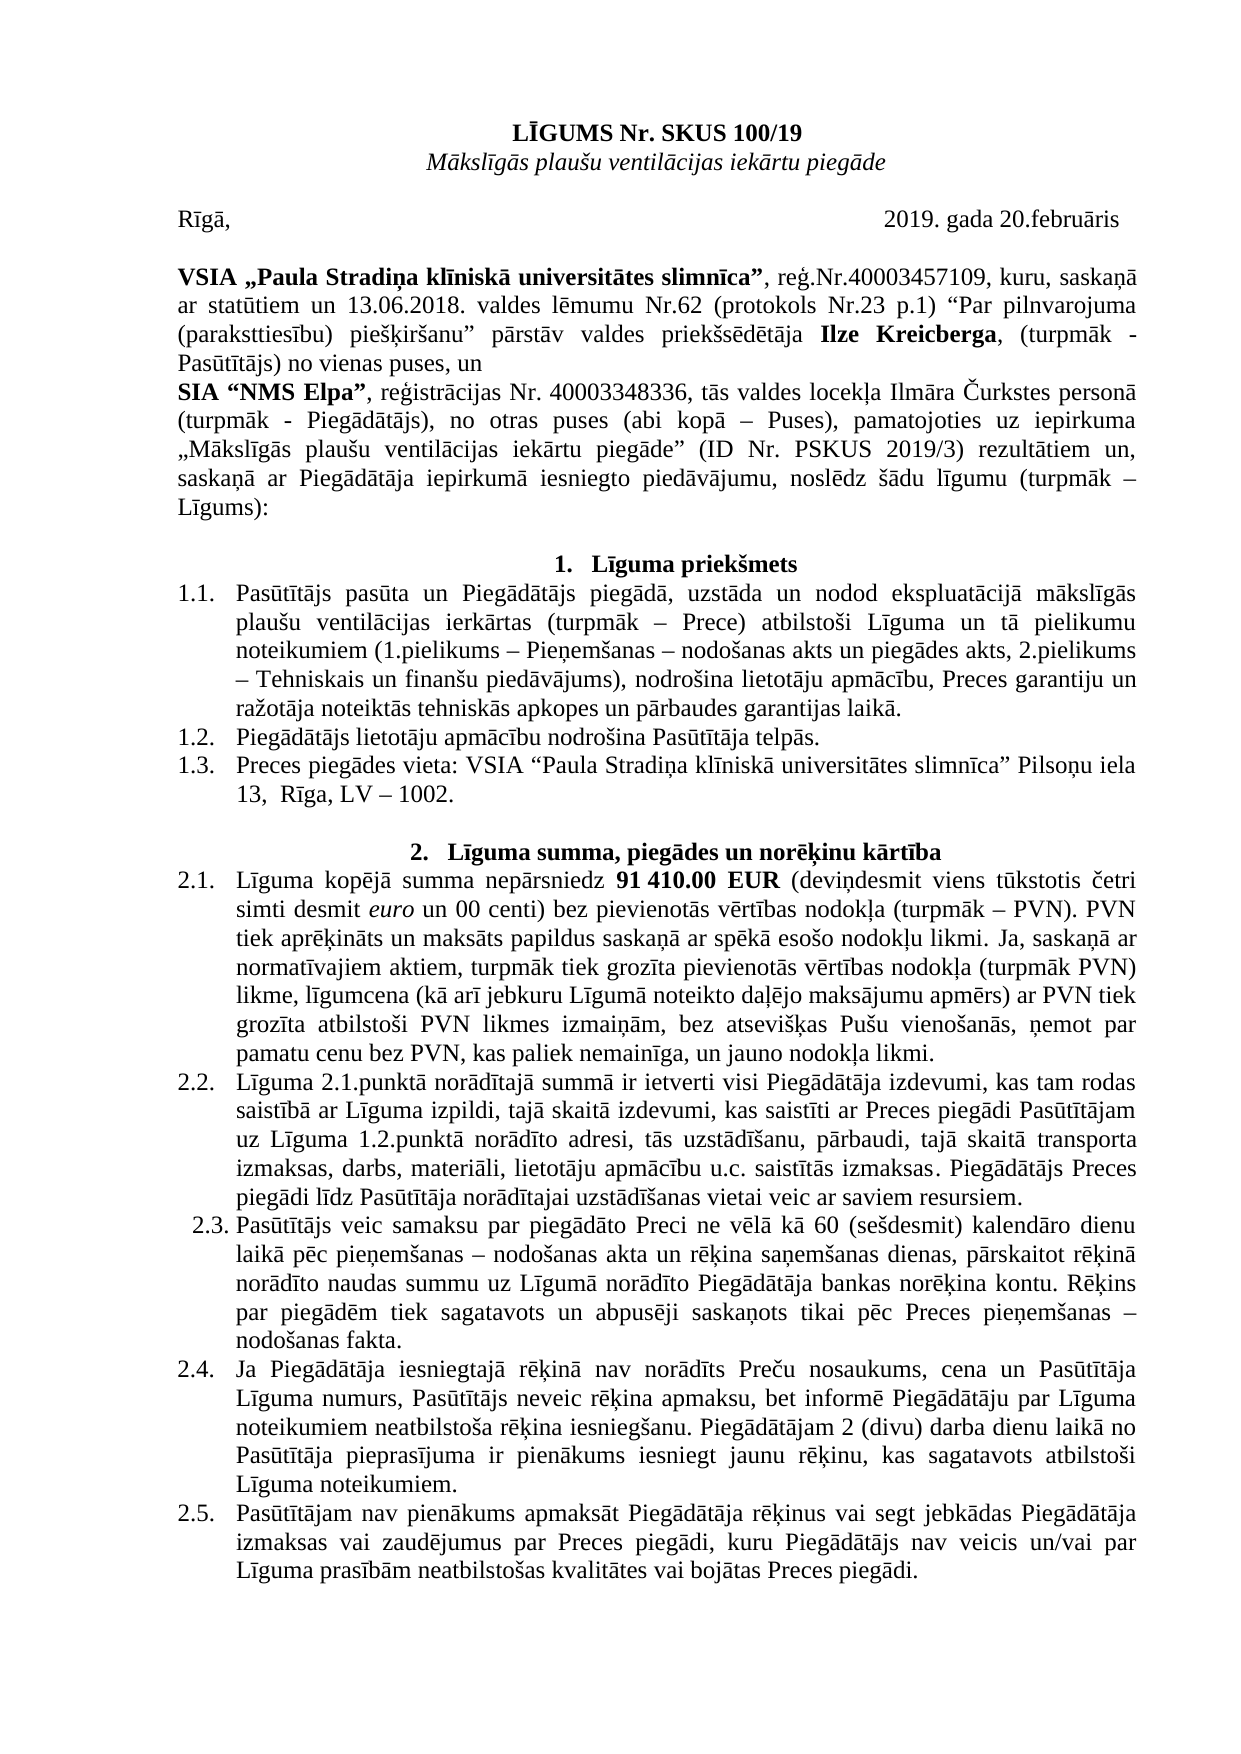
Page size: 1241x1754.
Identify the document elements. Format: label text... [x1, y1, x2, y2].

text LĪGUMS Nr. SKUS 100/19 [177, 118, 1137, 147]
list Līguma 2.1.punktā norādītajā summā ir ietverti visi Piegādātāja izdevumi, kas tam rodas saistībā ar Līguma izpildi, tajā skaitā izdevumi, kas saistīti ar Preces piegādi Pasūtītājam uz Līguma 1.2.punktā norādīto adresi, tās uzstādīšanu, pārbaudi, tajā skaitā transporta izmaksas, darbs, materiāli, lietotāju apmācību u.c. saistītās izmaksas. Piegādātājs Preces piegādi līdz Pasūtītāja norādītajai uzstādīšanas vietai veic ar saviem resursiem. [177, 1067, 1137, 1211]
text SIA “NMS Elpa”, reģistrācijas Nr. 40003348336, tās valdes locekļa Ilmāra Čurkstes personā (turpmāk - Piegādātājs), no otras puses (abi kopā – Puses), pamatojoties uz iepirkuma „Mākslīgās plaušu ventilācijas iekārtu piegāde” (ID Nr. PSKUS 2019/3) rezultātiem un, saskaņā ar Piegādātāja iepirkumā iesniegto piedāvājumu, noslēdz šādu līgumu (turpmāk – Līgums): [177, 377, 1137, 521]
list Piegādātājs lietotāju apmācību nodrošina Pasūtītāja telpās. [177, 722, 1137, 751]
list Pasūtītājam nav pienākums apmaksāt Piegādātāja rēķinus vai segt jebkādas Piegādātāja izmaksas vai zaudējumus par Preces piegādi, kuru Piegādātājs nav veicis un/vai par Līguma prasībām neatbilstošas kvalitātes vai bojātas Preces piegādi. [177, 1498, 1137, 1584]
list Pasūtītājs veic samaksu par piegādāto Preci ne vēlā kā 60 (sešdesmit) kalendāro dienu laikā pēc pieņemšanas – nodošanas akta un rēķina saņemšanas dienas, pārskaitot rēķinā norādīto naudas summu uz Līgumā norādīto Piegādātāja bankas norēķina kontu. Rēķins par piegādēm tiek sagatavots un abpusēji saskaņots tikai pēc Preces pieņemšanas – nodošanas fakta. [192, 1211, 1137, 1354]
list Pasūtītājs pasūta un Piegādātājs piegādā, uzstāda un nodod ekspluatācijā mākslīgās plaušu ventilācijas ierkārtas (turpmāk – Prece) atbilstoši Līguma un tā pielikumu noteikumiem (1.pielikums – Pieņemšanas – nodošanas akts un piegādes akts, 2.pielikums – Tehniskais un finanšu piedāvājums), nodrošina lietotāju apmācību, Preces garantiju un ražotāja noteiktās tehniskās apkopes un pārbaudes garantijas laikā. [177, 578, 1137, 722]
list Ja Piegādātāja iesniegtajā rēķinā nav norādīts Preču nosaukums, cena un Pasūtītāja Līguma numurs, Pasūtītājs neveic rēķina apmaksu, bet informē Piegādātāju par Līguma noteikumiem neatbilstoša rēķina iesniegšanu. Piegādātājam 2 (divu) darba dienu laikā no Pasūtītāja pieprasījuma ir pienākums iesniegt jaunu rēķinu, kas sagatavots atbilstoši Līguma noteikumiem. [177, 1354, 1137, 1498]
text Rīgā, 2019. gada 20.februāris [177, 204, 1137, 233]
text Mākslīgās plaušu ventilācijas iekārtu piegāde [177, 147, 1137, 176]
list Līguma summa, piegādes un norēķinu kārtība [215, 837, 1137, 866]
list Līguma priekšmets [215, 549, 1137, 578]
list Līguma kopējā summa nepārsniedz 91 410.00 EUR (deviņdesmit viens tūkstotis četri simti desmit euro un 00 centi) bez pievienotās vērtības nodokļa (turpmāk – PVN). PVN tiek aprēķināts un maksāts papildus saskaņā ar spēkā esošo nodokļu likmi. Ja, saskaņā ar normatīvajiem aktiem, turpmāk tiek grozīta pievienotās vērtības nodokļa (turpmāk PVN) likme, līgumcena (kā arī jebkuru Līgumā noteikto daļējo maksājumu apmērs) ar PVN tiek grozīta atbilstoši PVN likmes izmaiņām, bez atsevišķas Pušu vienošanās, ņemot par pamatu cenu bez PVN, kas paliek nemainīga, un jauno nodokļa likmi. [177, 866, 1137, 1067]
list Preces piegādes vieta: VSIA “Paula Stradiņa klīniskā universitātes slimnīca” Pilsoņu iela 13, Rīga, LV – 1002. [177, 751, 1137, 808]
text VSIA „Paula Stradiņa klīniskā universitātes slimnīca”, reģ.Nr.40003457109, kuru, saskaņā ar statūtiem un 13.06.2018. valdes lēmumu Nr.62 (protokols Nr.23 p.1) “Par pilnvarojuma (paraksttiesību) piešķiršanu” pārstāv valdes priekšsēdētāja Ilze Kreicberga, (turpmāk - Pasūtītājs) no vienas puses, un [177, 262, 1137, 377]
